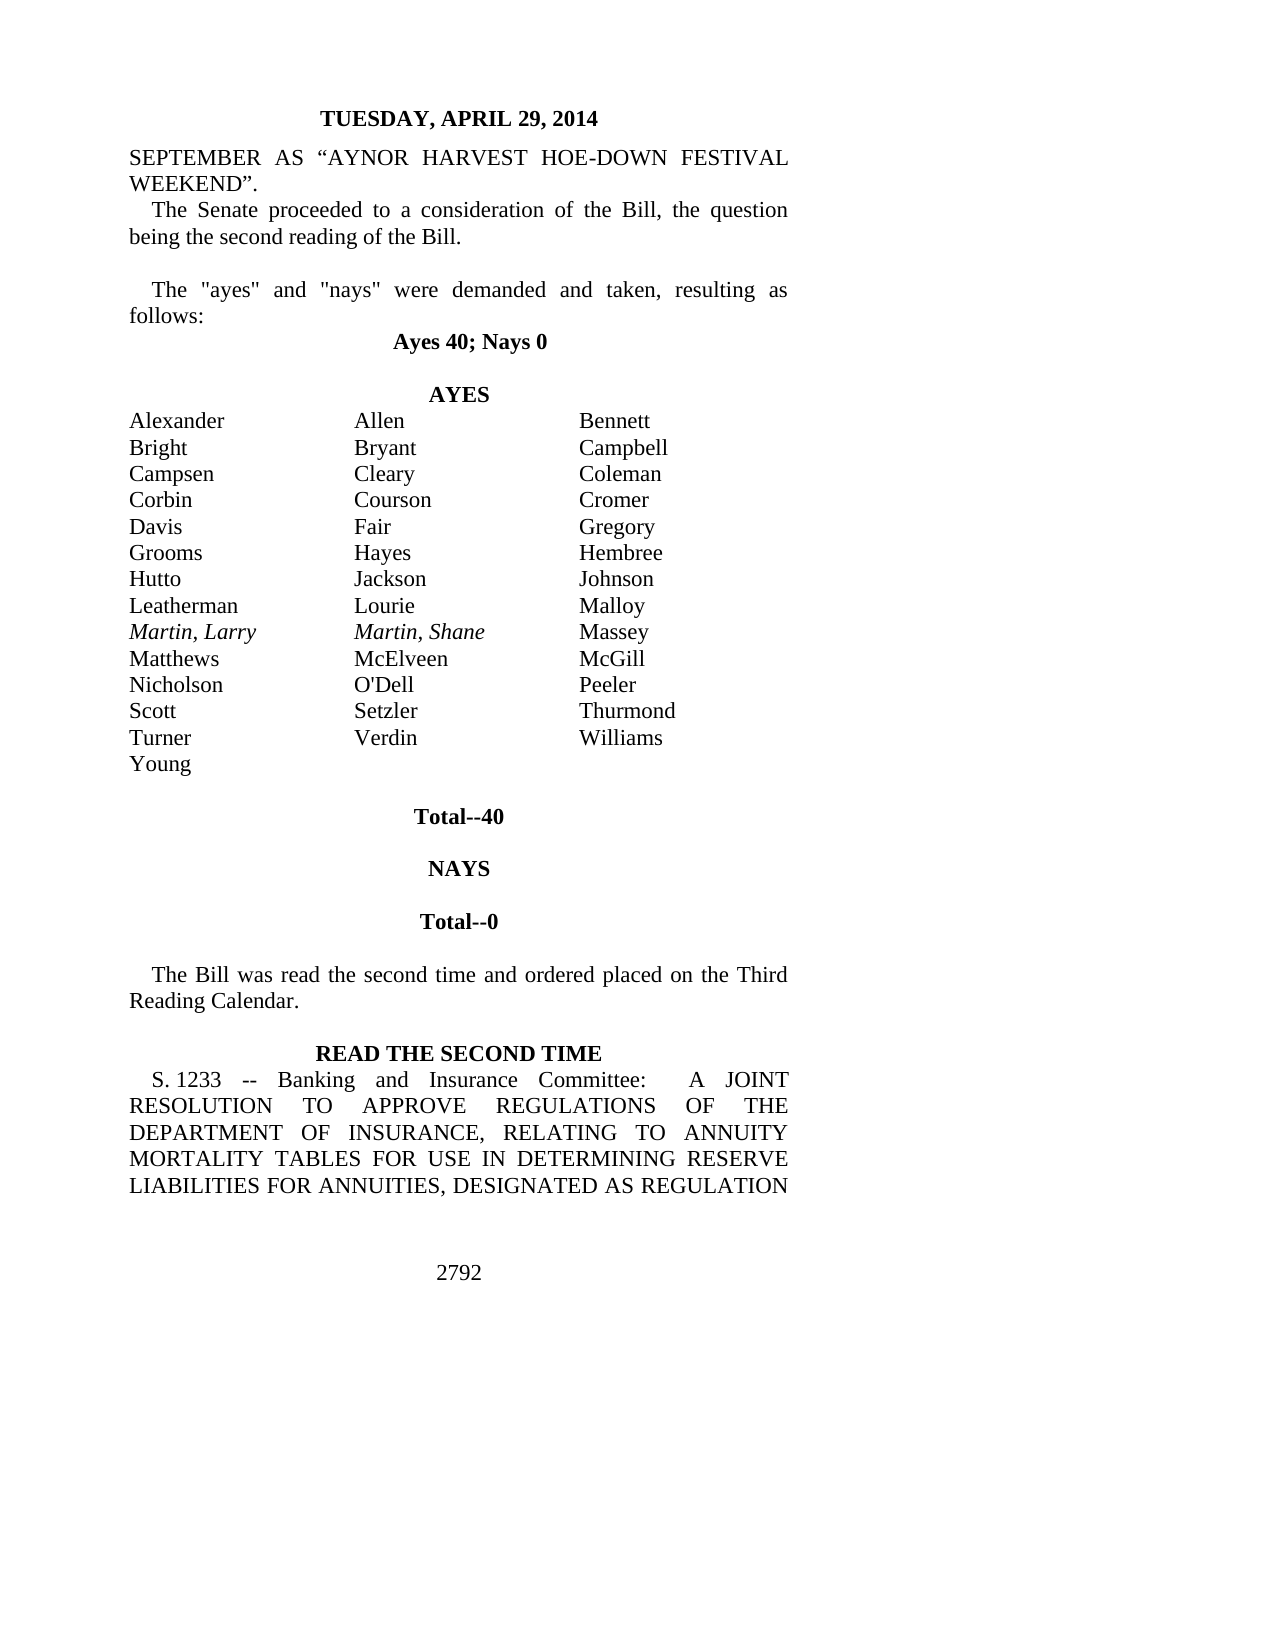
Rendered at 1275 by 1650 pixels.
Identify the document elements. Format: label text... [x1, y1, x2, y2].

text Ayes 40; Nays 0 [129, 328, 789, 355]
text The "ayes" and "nays" were demanded and taken, resulting as follows: [129, 276, 789, 328]
text Hutto Jackson Johnson [129, 566, 789, 592]
text Davis Fair Gregory [129, 513, 789, 539]
text Total--0 [129, 908, 789, 934]
text Total--40 [129, 803, 789, 829]
text Grooms Hayes Hembree [129, 539, 789, 566]
text The Senate proceeded to a consideration of the Bill, the question being the second reading of the Bill. [129, 197, 789, 249]
text NAYS [129, 855, 789, 882]
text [129, 144, 789, 197]
text Alexander Allen Bennett [129, 407, 789, 434]
text Corbin Courson Cromer [129, 486, 789, 513]
text Matthews McElveen McGill [129, 644, 789, 671]
text Turner Verdin Williams [129, 724, 789, 750]
text AYES [129, 381, 789, 407]
text Bright Bryant Campbell [129, 434, 789, 460]
text Young [129, 750, 789, 776]
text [129, 1066, 789, 1198]
text Scott Setzler Thurmond [129, 697, 789, 724]
text Martin, Larry Martin, Shane Massey [129, 618, 789, 644]
text Nicholson O'Dell Peeler [129, 671, 789, 697]
text Leatherman Lourie Malloy [129, 592, 789, 618]
text Campsen Cleary Coleman [129, 460, 789, 486]
text READ THE SECOND TIME [129, 1040, 789, 1066]
text The Bill was read the second time and ordered placed on the Third Reading Calendar. [129, 961, 789, 1013]
